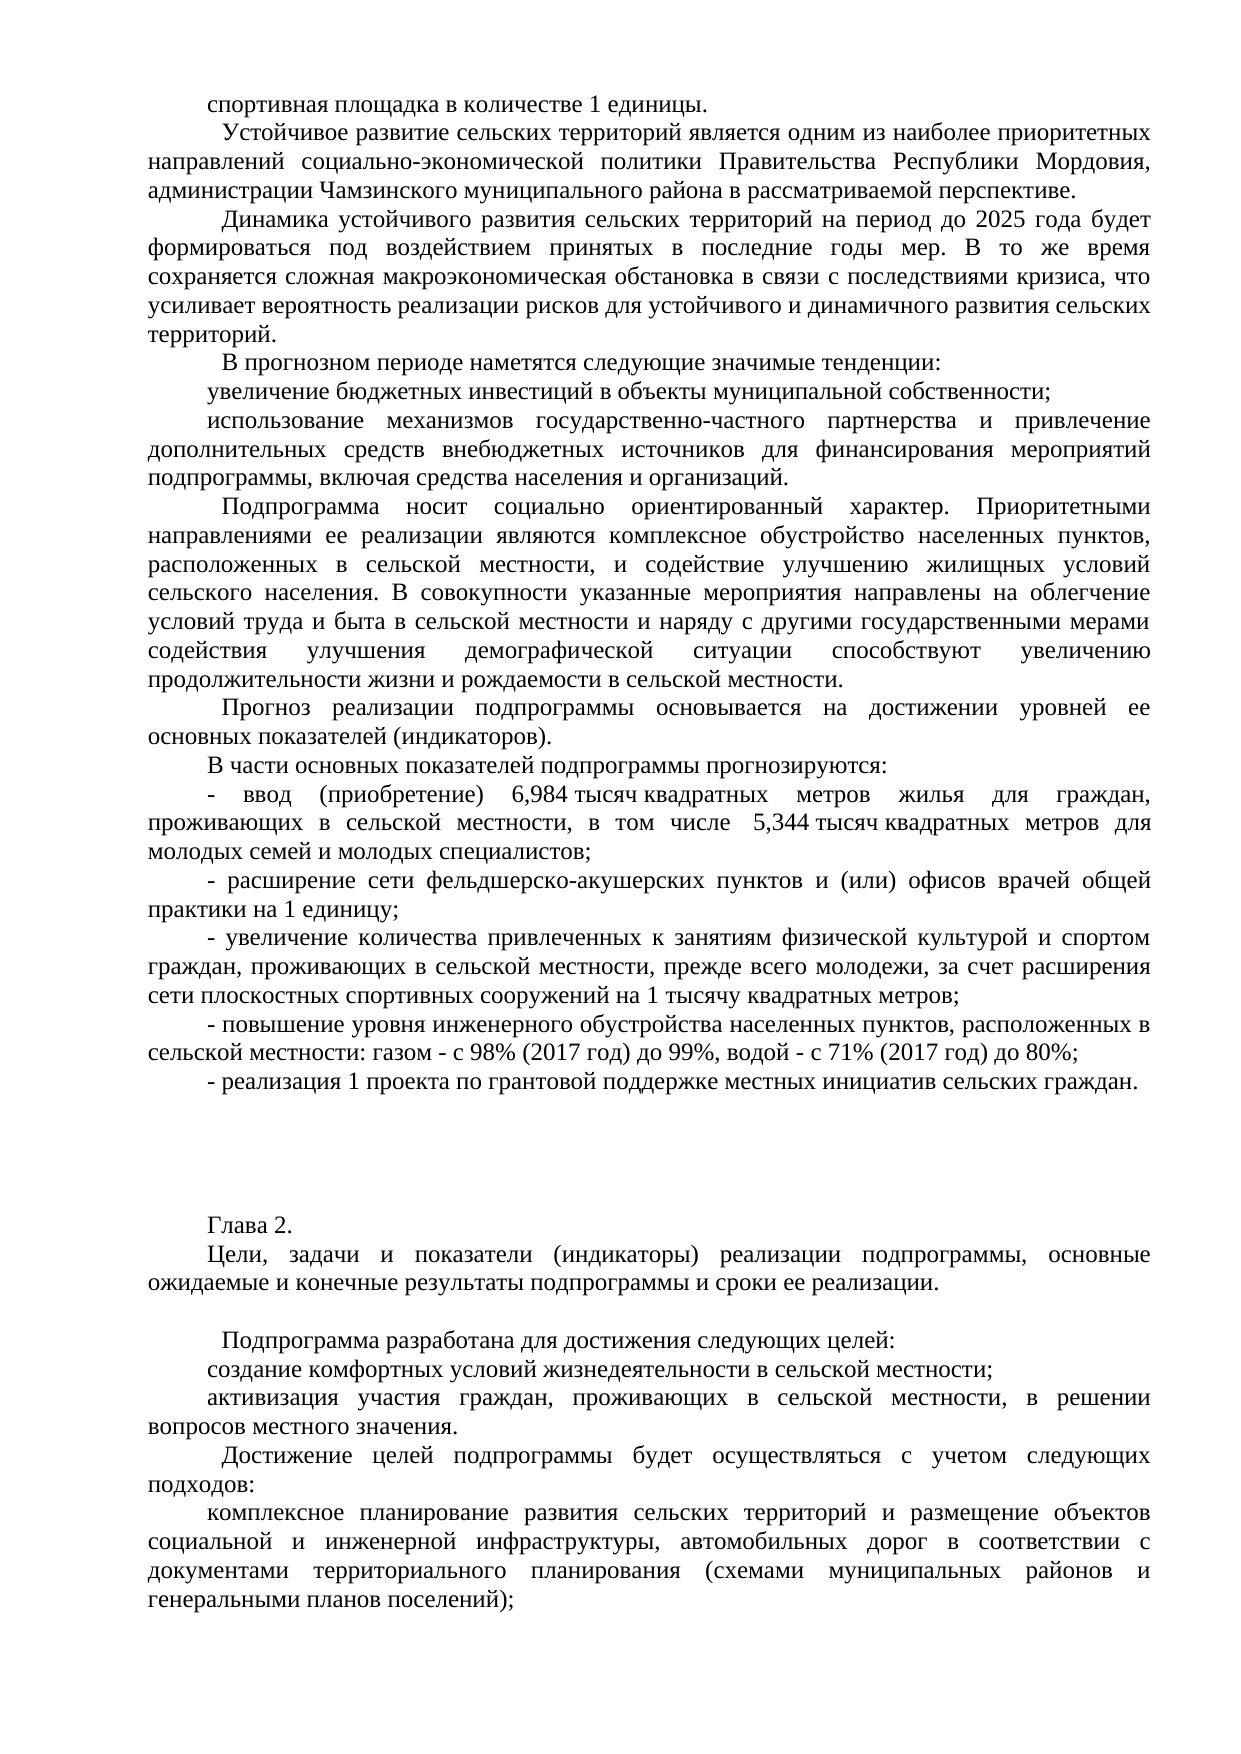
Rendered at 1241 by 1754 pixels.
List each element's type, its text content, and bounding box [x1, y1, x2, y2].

text Достижение целей подпрограммы будет осуществляться с учетом следующих подходов: [148, 1440, 1152, 1497]
text активизация участия граждан, проживающих в сельской местности, в решении вопросов местного значения. [148, 1382, 1152, 1440]
text - увеличение количества привлеченных к занятиям физической культурой и спортом граждан, проживающих в сельской местности, прежде всего молодежи, за счет расширения сети плоскостных спортивных сооружений на 1 тысячу квадратных метров; [148, 922, 1152, 1009]
text - расширение сети фельдшерско-акушерских пунктов и (или) офисов врачей общей практики на 1 единицу; [148, 865, 1152, 922]
text Цели, задачи и показатели (индикаторы) реализации подпрограммы, основные ожидаемые и конечные результаты подпрограммы и сроки ее реализации. [148, 1239, 1152, 1296]
text использование механизмов государственно-частного партнерства и привлечение дополнительных средств внебюджетных источников для финансирования мероприятий подпрограммы, включая средства населения и организаций. [148, 405, 1152, 491]
text увеличение бюджетных инвестиций в объекты муниципальной собственности; [148, 376, 1152, 405]
text Прогноз реализации подпрограммы основывается на достижении уровней ее основных показателей (индикаторов). [148, 692, 1152, 750]
text Глава 2. [148, 1210, 1152, 1239]
text создание комфортных условий жизнедеятельности в сельской местности; [148, 1354, 1152, 1382]
text - ввод (приобретение) 6,984 тысяч квадратных метров жилья для граждан, проживающих в сельской местности, в том числе 5,344 тысяч квадратных метров для молодых семей и молодых специалистов; [148, 779, 1152, 865]
text спортивная площадка в количестве 1 единицы. [148, 89, 1152, 117]
text - реализация 1 проекта по грантовой поддержке местных инициатив сельских граждан. [148, 1066, 1152, 1095]
text В части основных показателей подпрограммы прогнозируются: [148, 750, 1152, 779]
text Динамика устойчивого развития сельских территорий на период до 2025 года будет формироваться под воздействием принятых в последние годы мер. В то же время сохраняется сложная макроэкономическая обстановка в связи с последствиями кризиса, что усиливает вероятность реализации рисков для устойчивого и динамичного развития сельских территорий. [148, 204, 1152, 347]
text Подпрограмма разработана для достижения следующих целей: [148, 1325, 1152, 1354]
text комплексное планирование развития сельских территорий и размещение объектов социальной и инженерной инфраструктуры, автомобильных дорог в соответствии с документами территориального планирования (схемами муниципальных районов и генеральными планов поселений); [148, 1497, 1152, 1612]
text В прогнозном периоде наметятся следующие значимые тенденции: [148, 347, 1152, 376]
text - повышение уровня инженерного обустройства населенных пунктов, расположенных в сельской местности: газом - с 98% (2017 год) до 99%, водой - с 71% (2017 год) до 80%; [148, 1009, 1152, 1066]
text Устойчивое развитие сельских территорий является одним из наиболее приоритетных направлений социально-экономической политики Правительства Республики Мордовия, администрации Чамзинского муниципального района в рассматриваемой перспективе. [148, 117, 1152, 204]
text Подпрограмма носит социально ориентированный характер. Приоритетными направлениями ее реализации являются комплексное обустройство населенных пунктов, расположенных в сельской местности, и содействие улучшению жилищных условий сельского населения. В совокупности указанные мероприятия направлены на облегчение условий труда и быта в сельской местности и наряду с другими государственными мерами содействия улучшения демографической ситуации способствуют увеличению продолжительности жизни и рождаемости в сельской местности. [148, 491, 1152, 692]
